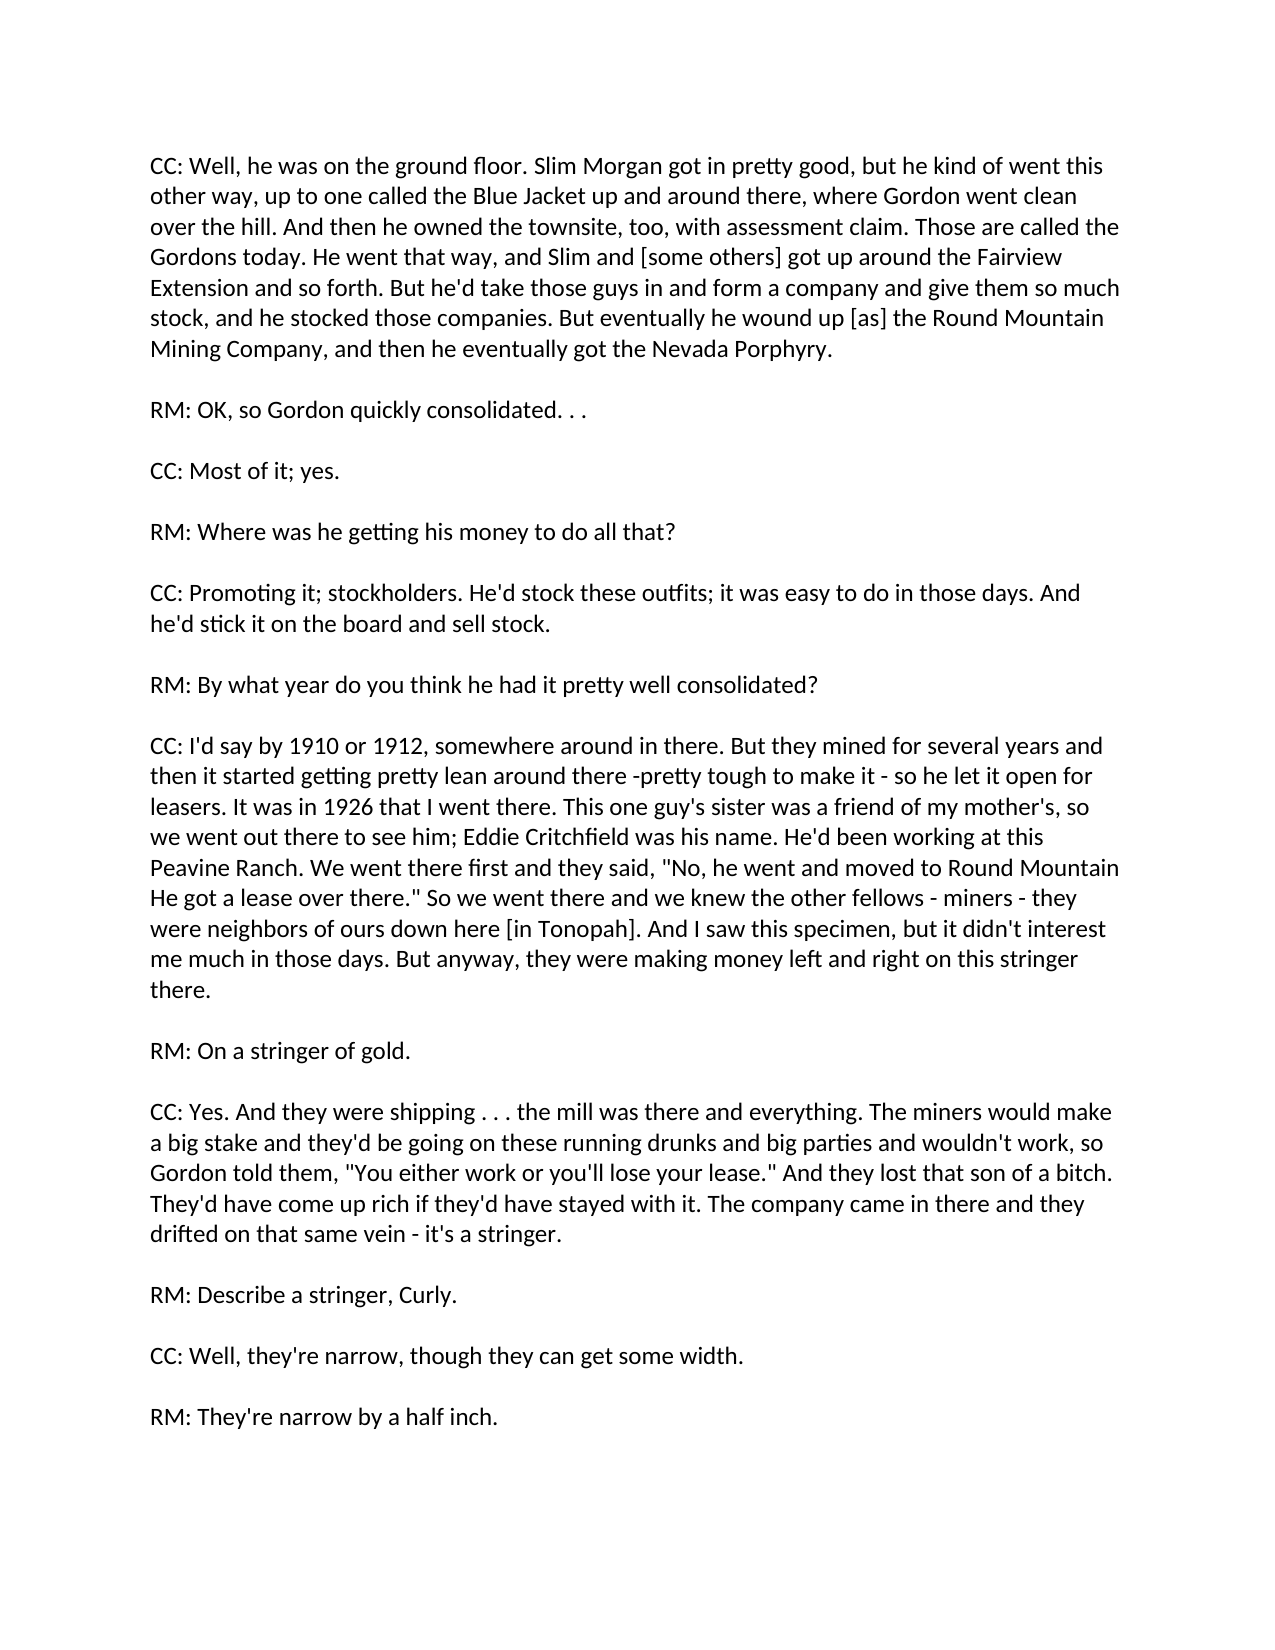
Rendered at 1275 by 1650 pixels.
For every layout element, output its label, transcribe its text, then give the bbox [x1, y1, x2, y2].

text CC: Yes. And they were shipping . . . the mill was there and everything. The miners would make a big stake and they'd be going on these running drunks and big parties and wouldn't work, so Gordon told them, "You either work or you'll lose your lease." And they lost that son of a bitch. They'd have come up rich if they'd have stayed with it. The company came in there and they drifted on that same vein - it's a stringer. [150, 1096, 1125, 1249]
text CC: Most of it; yes. [150, 455, 1125, 486]
text RM: By what year do you think he had it pretty well consolidated? [150, 669, 1125, 699]
text CC: Promoting it; stockholders. He'd stock these outfits; it was easy to do in those days. And he'd stick it on the board and sell stock. [150, 577, 1125, 638]
text RM: Where was he getting his money to do all that? [150, 516, 1125, 547]
text RM: Describe a stringer, Curly. [150, 1279, 1125, 1310]
text CC: Well, he was on the ground floor. Slim Morgan got in pretty good, but he kind of went this other way, up to one called the Blue Jacket up and around there, where Gordon went clean over the hill. And then he owned the townsite, too, with assessment claim. Those are called the Gordons today. He went that way, and Slim and [some others] got up around the Fairview Extension and so forth. But he'd take those guys in and form a company and give them so much stock, and he stocked those companies. But eventually he wound up [as] the Round Mountain Mining Company, and then he eventually got the Nevada Porphyry. [150, 150, 1125, 364]
text CC: I'd say by 1910 or 1912, somewhere around in there. But they mined for several years and then it started getting pretty lean around there -pretty tough to make it - so he let it open for leasers. It was in 1926 that I went there. This one guy's sister was a friend of my mother's, so we went out there to see him; Eddie Critchfield was his name. He'd been working at this Peavine Ranch. We went there first and they said, "No, he went and moved to Round Mountain He got a lease over there." So we went there and we knew the other fellows - miners - they were neighbors of ours down here [in Tonopah]. And I saw this specimen, but it didn't interest me much in those days. But anyway, they were making money left and right on this stringer there. [150, 730, 1125, 1004]
text RM: They're narrow by a half inch. [150, 1401, 1125, 1432]
text RM: On a stringer of gold. [150, 1035, 1125, 1066]
text CC: Well, they're narrow, though they can get some width. [150, 1340, 1125, 1371]
text RM: OK, so Gordon quickly consolidated. . . [150, 394, 1125, 425]
